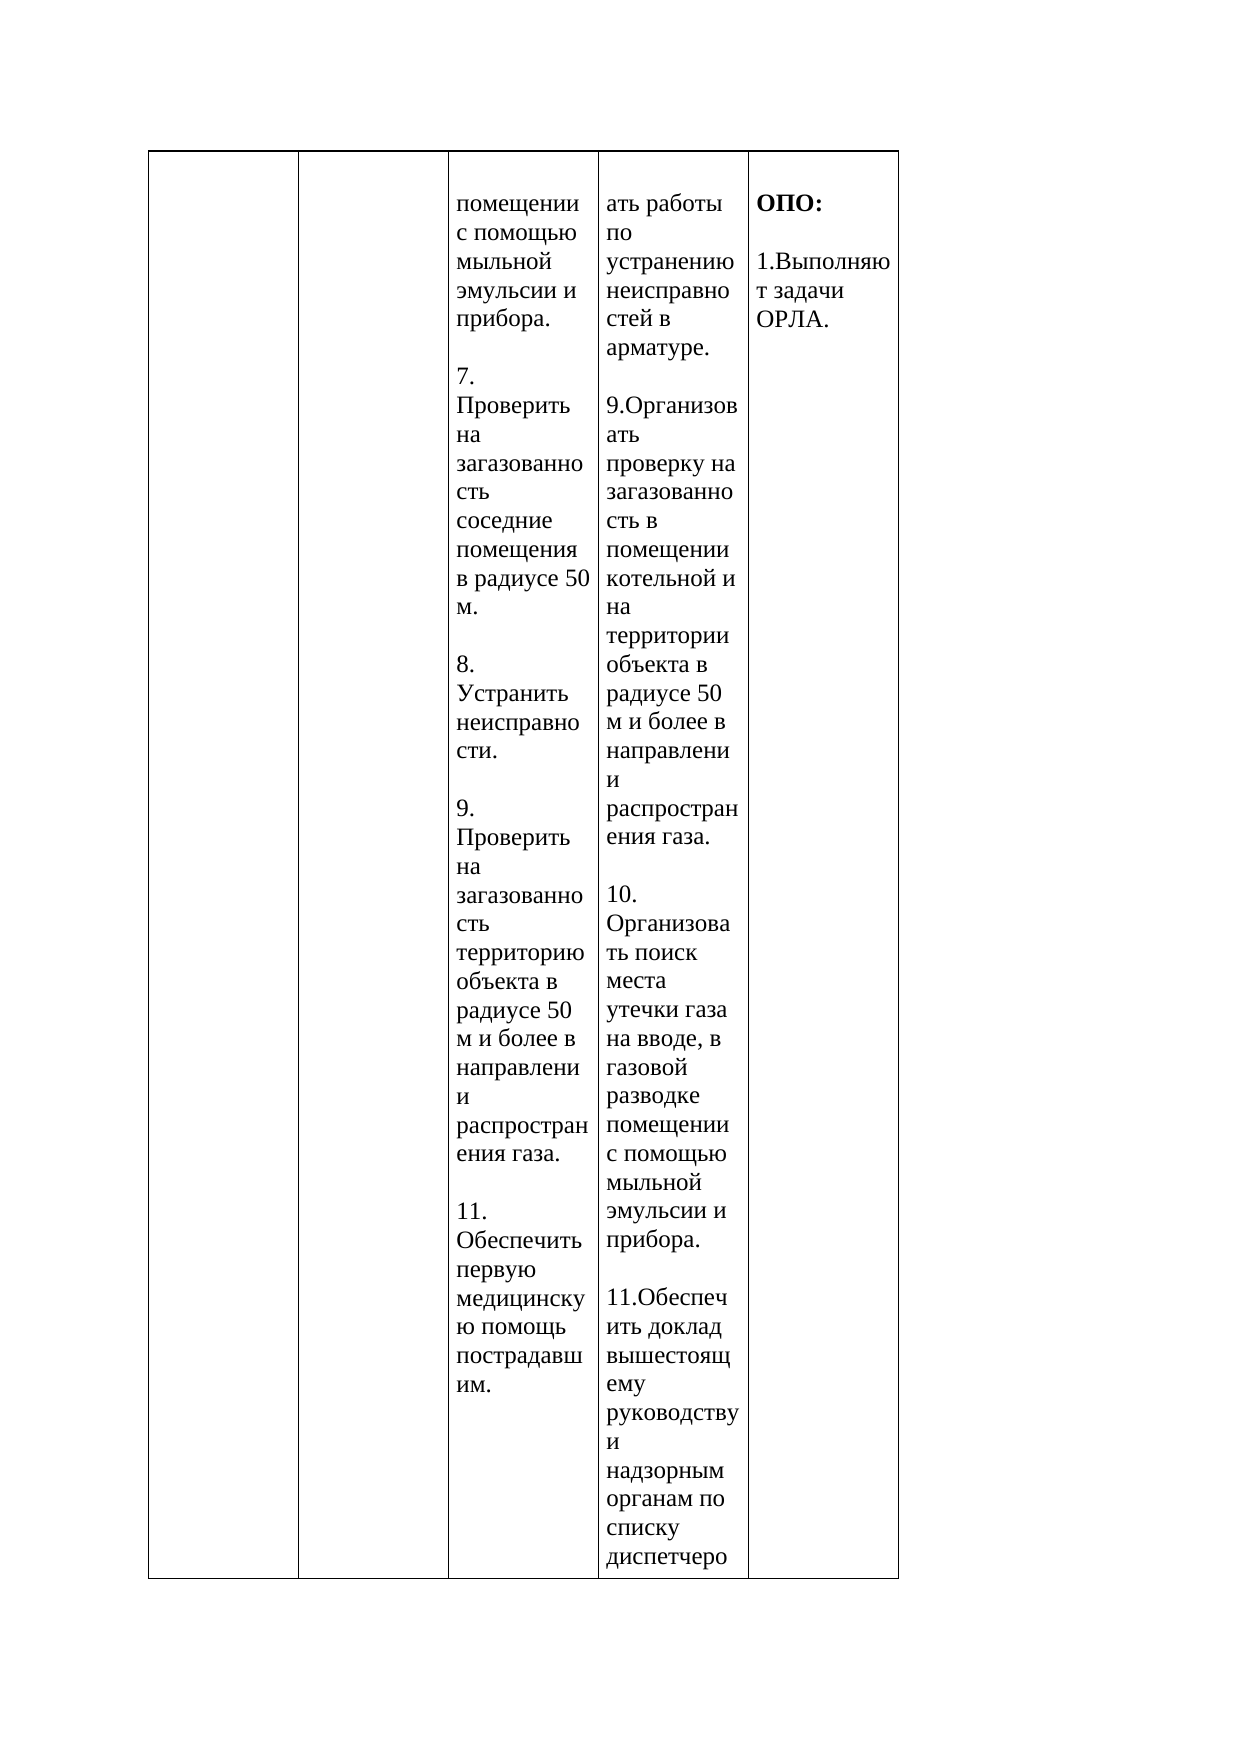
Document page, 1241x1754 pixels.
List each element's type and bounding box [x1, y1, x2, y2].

table_cell [449, 152, 598, 1578]
table_cell [749, 152, 898, 1578]
table_cell [299, 152, 448, 1578]
table_cell [149, 152, 298, 1578]
table_cell [599, 152, 748, 1578]
